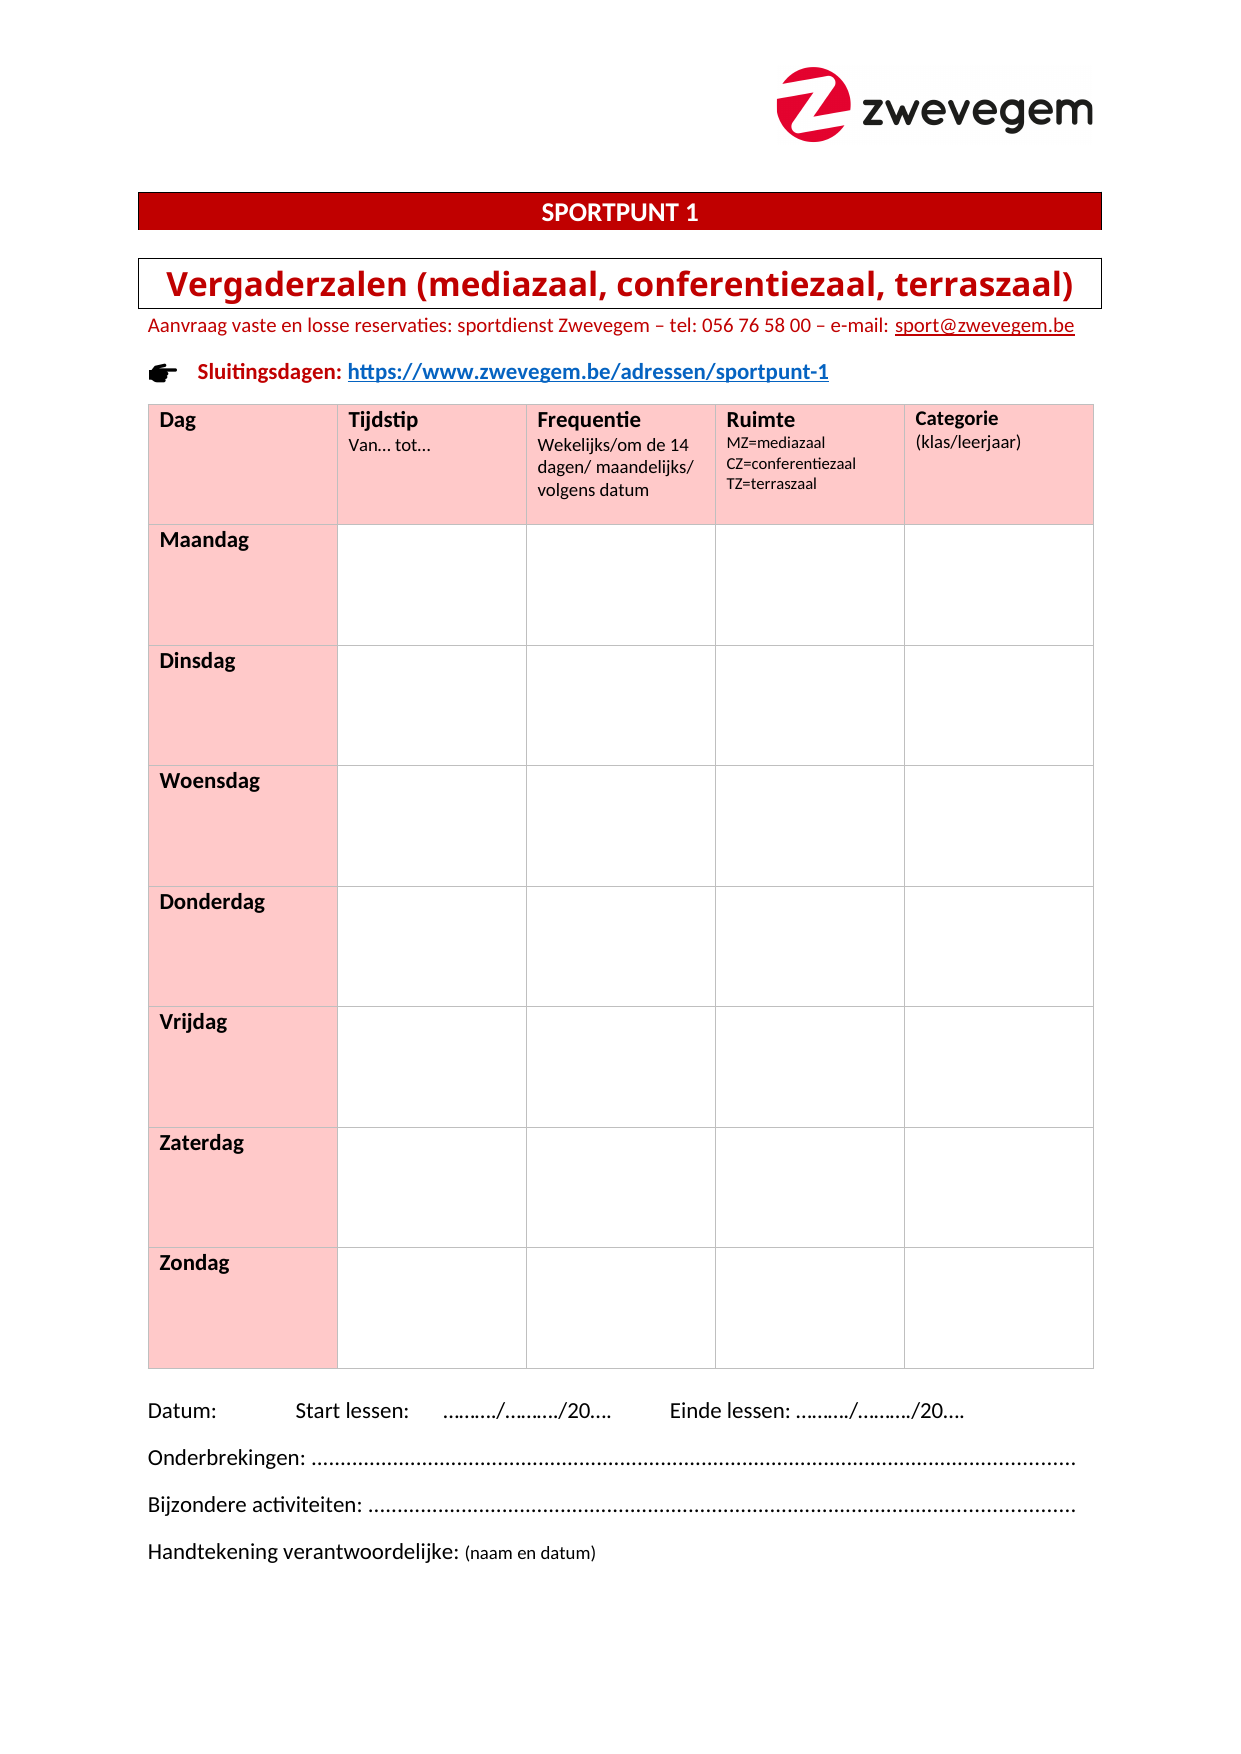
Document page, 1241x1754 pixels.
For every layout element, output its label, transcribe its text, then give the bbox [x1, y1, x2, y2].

table_cell [905, 1007, 1093, 1127]
table_cell Zondag [149, 1248, 337, 1368]
text Aanvraag vaste en losse reservaties: sportdienst Zwevegem – tel: 056 76 58 00 – e-mail: sport@zwevegem.be [148, 313, 1093, 338]
text Bijzondere activiteiten: [148, 1490, 1093, 1518]
table_cell [905, 646, 1093, 765]
table_cell [338, 766, 526, 886]
table_cell [527, 766, 715, 886]
table_header Tijdstip Van… tot… [338, 405, 526, 524]
table_cell Vrijdag [149, 1007, 337, 1127]
table_cell [716, 525, 904, 645]
table_cell [527, 1128, 715, 1247]
table_cell [905, 1128, 1093, 1247]
table_header Categorie (klas/leerjaar) [905, 405, 1093, 524]
table_cell [338, 1248, 526, 1368]
table_cell [716, 1248, 904, 1368]
table_header Dag [149, 405, 337, 524]
table_cell Dinsdag [149, 646, 337, 765]
table_cell [338, 646, 526, 765]
table_cell [716, 646, 904, 765]
table_cell Maandag [149, 525, 337, 645]
table_cell [338, 887, 526, 1006]
text Handtekening verantwoordelijke: (naam en datum) [148, 1537, 1093, 1565]
table_cell [527, 1248, 715, 1368]
table_cell [527, 1007, 715, 1127]
table_cell [905, 887, 1093, 1006]
table_cell [527, 887, 715, 1006]
text Onderbrekingen: [148, 1443, 1093, 1471]
table_cell [338, 525, 526, 645]
table_header Frequentie Wekelijks/om de 14 dagen/ maandelijks/ volgens datum [527, 405, 715, 524]
text Datum: Start lessen: ………./………./20…. Einde lessen: ………./………./20…. [148, 1369, 1093, 1424]
table_header Ruimte MZ=mediazaal CZ=conferentiezaal TZ=terraszaal [716, 405, 904, 524]
table_cell Woensdag [149, 766, 337, 886]
table_cell [338, 1128, 526, 1247]
table_cell Donderdag [149, 887, 337, 1006]
text SPORTPUNT 1 [139, 193, 1101, 230]
table_cell [716, 1128, 904, 1247]
table_cell [905, 525, 1093, 645]
table_cell Zaterdag [149, 1128, 337, 1247]
table_cell [716, 887, 904, 1006]
table_cell [905, 1248, 1093, 1368]
table_cell [527, 646, 715, 765]
table_cell [527, 525, 715, 645]
table_cell [716, 1007, 904, 1127]
picture [147, 357, 179, 389]
subtitle Vergaderzalen (mediazaal, conferentiezaal, terraszaal) [139, 259, 1101, 308]
table_cell [338, 1007, 526, 1127]
table_cell [905, 766, 1093, 886]
table_cell [716, 766, 904, 886]
picture [776, 65, 1093, 145]
text Sluitingsdagen: https://www.zwevegem.be/adressen/sportpunt-1 [179, 357, 1093, 385]
